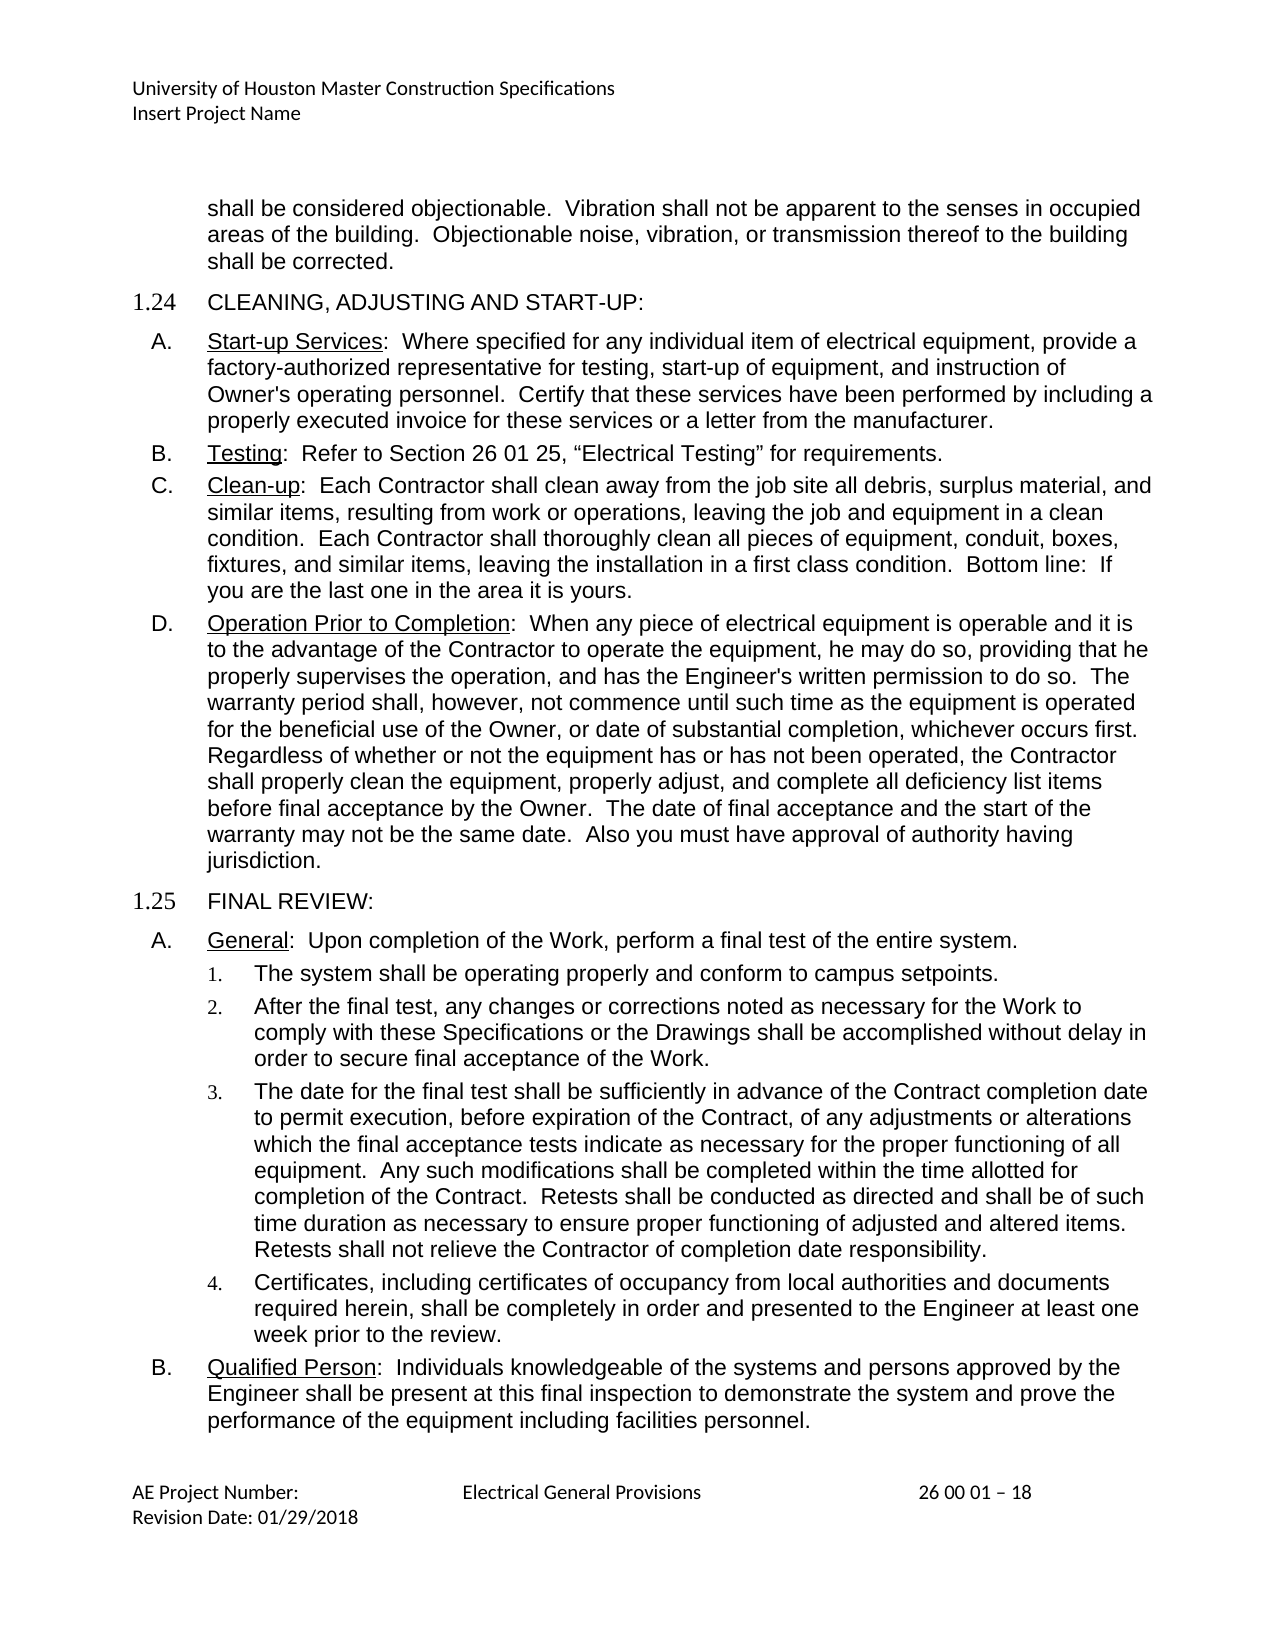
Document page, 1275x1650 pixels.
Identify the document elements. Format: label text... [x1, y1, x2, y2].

subtitle Clean-up: Each Contractor shall clean away from the job site all debris, surplus material, and similar items, resulting from work or operations, leaving the job and equipment in a clean condition. Each Contractor shall thoroughly clean all pieces of equipment, conduit, boxes, fixtures, and similar items, leaving the installation in a first class condition. Bottom line: If you are the last one in the area it is yours. [151, 472, 1155, 604]
subtitle The date for the final test shall be sufficiently in advance of the Contract completion date to permit execution, before expiration of the Contract, of any adjustments or alterations which the final acceptance tests indicate as necessary for the proper functioning of all equipment. Any such modifications shall be completed within the time allotted for completion of the Contract. Retests shall be conducted as directed and shall be of such time duration as necessary to ensure proper functioning of adjusted and altered items. Retests shall not relieve the Contractor of completion date responsibility. [207, 1078, 1155, 1262]
subtitle Start-up Services: Where specified for any individual item of electrical equipment, provide a factory-authorized representative for testing, start-up of equipment, and instruction of Owner's operating personnel. Certify that these services have been performed by including a properly executed invoice for these services or a letter from the manufacturer. [151, 328, 1155, 433]
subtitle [151, 195, 1155, 274]
subtitle Certificates, including certificates of occupancy from local authorities and documents required herein, shall be completely in order and presented to the Engineer at least one week prior to the review. [207, 1269, 1155, 1348]
subtitle FINAL REVIEW: [132, 886, 1155, 915]
subtitle General: Upon completion of the Work, perform a final test of the entire system. [151, 927, 1155, 954]
subtitle CLEANING, ADJUSTING AND START-UP: [132, 287, 1155, 315]
subtitle Operation Prior to Completion: When any piece of electrical equipment is operable and it is to the advantage of the Contractor to operate the equipment, he may do so, providing that he properly supervises the operation, and has the Engineer's written permission to do so. The warranty period shall, however, not commence until such time as the equipment is operated for the beneficial use of the Owner, or date of substantial completion, whichever occurs first. Regardless of whether or not the equipment has or has not been operated, the Contractor shall properly clean the equipment, properly adjust, and complete all deficiency list items before final acceptance by the Owner. The date of final acceptance and the start of the warranty may not be the same date. Also you must have approval of authority having jurisdiction. [151, 610, 1155, 874]
subtitle The system shall be operating properly and conform to campus setpoints. [207, 960, 1155, 986]
subtitle Qualified Person: Individuals knowledgeable of the systems and persons approved by the Engineer shall be present at this final inspection to demonstrate the system and prove the performance of the equipment including facilities personnel. [151, 1354, 1155, 1433]
subtitle After the final test, any changes or corrections noted as necessary for the Work to comply with these Specifications or the Drawings shall be accomplished without delay in order to secure final acceptance of the Work. [207, 993, 1155, 1072]
subtitle Testing: Refer to Section 26 01 25, “Electrical Testing” for requirements. [151, 439, 1155, 466]
